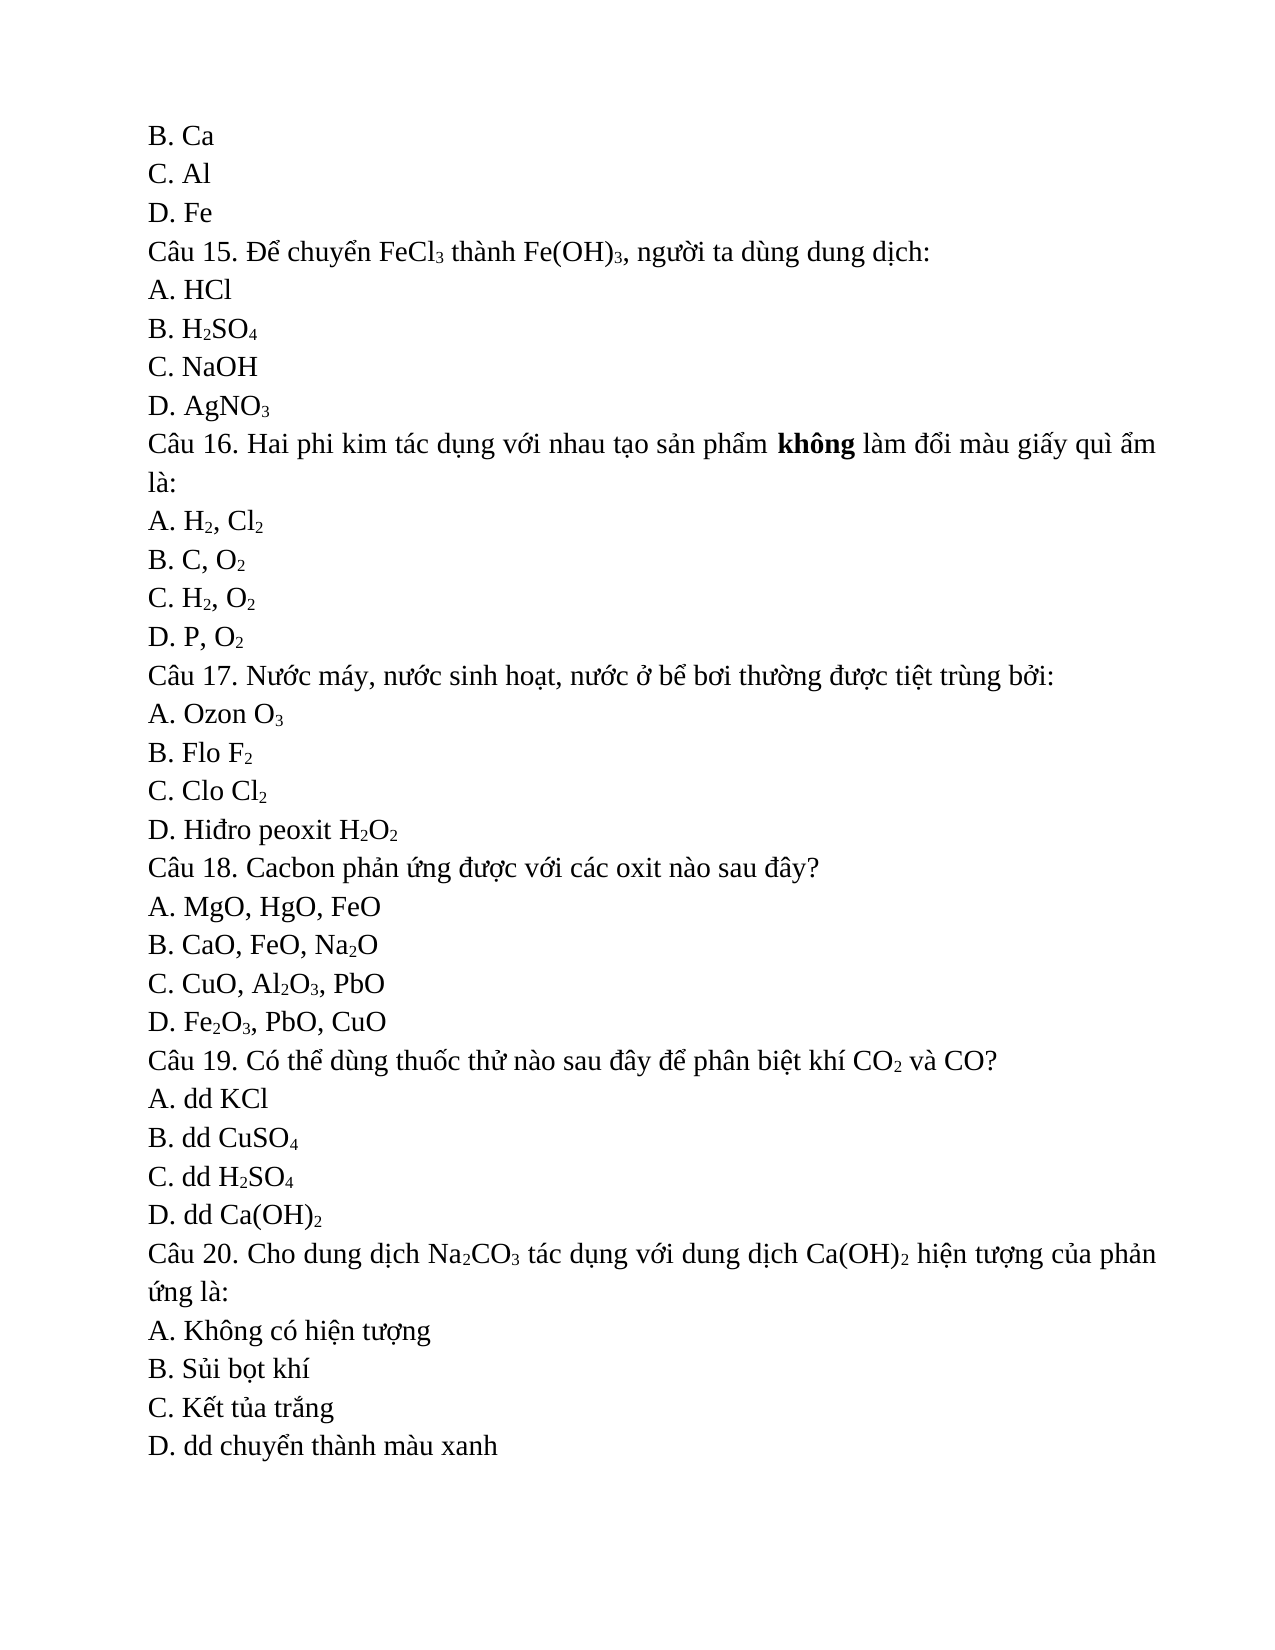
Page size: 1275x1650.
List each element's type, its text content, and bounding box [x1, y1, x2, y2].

text A. dd KCl [148, 1082, 1157, 1115]
text D. dd Ca(OH)2 [148, 1197, 1157, 1231]
text D. Fe2O3, PbO, CuO [148, 1004, 1157, 1038]
text Câu 17. Nước máy, nước sinh hoạt, nước ở bể bơi thường được tiệt trùng bởi: [148, 658, 1157, 691]
text Câu 18. Cacbon phản ứng được với các oxit nào sau đây? [148, 850, 1157, 884]
text D. dd chuyển thành màu xanh [148, 1428, 1157, 1462]
text Câu 19. Có thể dùng thuốc thử nào sau đây để phân biệt khí CO2 và CO? [148, 1043, 1157, 1077]
text D. AgNO3 [148, 388, 1157, 421]
text Câu 16. Hai phi kim tác dụng với nhau tạo sản phẩm không làm đổi màu giấy quì ẩm là: [148, 426, 1157, 498]
text C. Clo Cl2 [148, 773, 1157, 807]
text Câu 20. Cho dung dịch Na2CO3 tác dụng với dung dịch Ca(OH)2 hiện tượng của phản ứng là: [148, 1236, 1157, 1308]
text D. Hiđro peoxit H2O2 [148, 812, 1157, 845]
text D. P, O2 [148, 619, 1157, 653]
text Câu 15. Để chuyển FeCl3 thành Fe(OH)3, người ta dùng dung dịch: [148, 234, 1157, 267]
text B. Sủi bọt khí [148, 1351, 1157, 1385]
text A. HCl [148, 272, 1157, 306]
text C. Kết tủa trắng [148, 1390, 1157, 1423]
text A. H2, Cl2 [148, 503, 1157, 537]
text B. CaO, FeO, Na2O [148, 927, 1157, 961]
text C. NaOH [148, 349, 1157, 383]
text B. dd CuSO4 [148, 1120, 1157, 1154]
text A. MgO, HgO, FeO [148, 889, 1157, 922]
text C. Al [148, 157, 1157, 190]
text A. Ozon O3 [148, 696, 1157, 730]
text C. H2, O2 [148, 581, 1157, 614]
text C. dd H2SO4 [148, 1159, 1157, 1192]
text D. Fe [148, 195, 1157, 229]
text A. Không có hiện tượng [148, 1313, 1157, 1346]
text B. Ca [148, 118, 1157, 152]
text B. Flo F2 [148, 735, 1157, 768]
text B. C, O2 [148, 542, 1157, 576]
text B. H2SO4 [148, 311, 1157, 344]
text C. CuO, Al2O3, PbO [148, 966, 1157, 999]
